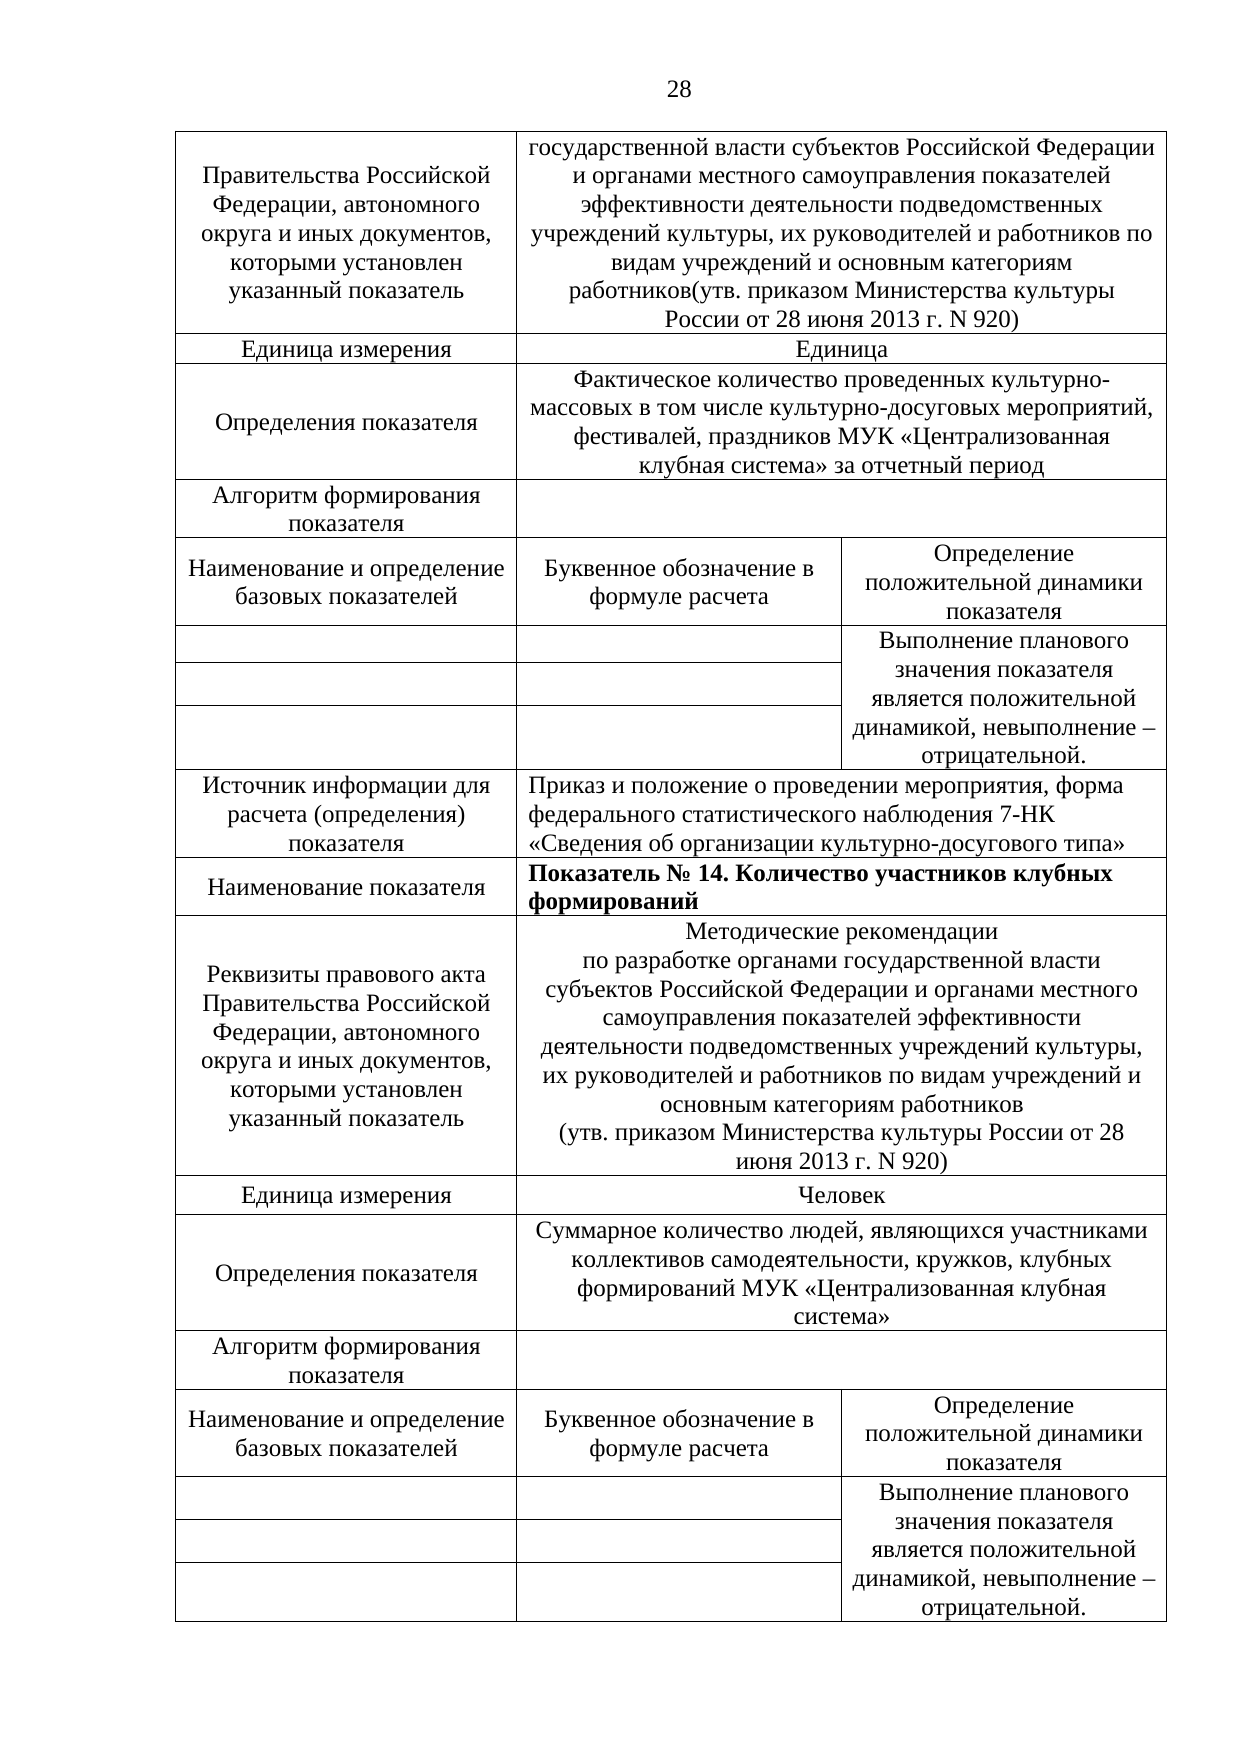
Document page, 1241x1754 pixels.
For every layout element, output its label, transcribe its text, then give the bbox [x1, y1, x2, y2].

table_cell Наименование и определение базовых показателей [176, 538, 516, 624]
table_cell Единица [517, 334, 1166, 363]
table_cell Выполнение планового значения показателя является положительной динамикой, невыполнение – отрицательной. [842, 1477, 1166, 1621]
table_cell Наименование и определение базовых показателей [176, 1390, 516, 1476]
table_cell Показатель № 14. Количество участников клубных формирований [517, 858, 1166, 915]
table_cell [176, 1477, 516, 1519]
table_cell Единица измерения [176, 1176, 516, 1214]
table_cell Алгоритм формирования показателя [176, 480, 516, 537]
table_cell [517, 1477, 841, 1519]
table_cell [517, 626, 841, 662]
table_cell [517, 663, 841, 705]
table_cell Источник информации для расчета (определения) показателя [176, 770, 516, 857]
table_cell Единица измерения [176, 334, 516, 363]
table_cell Приказ и положение о проведении мероприятия, форма федерального статистического наблюдения 7-НК «Сведения об организации культурно-досугового типа» [517, 770, 1166, 857]
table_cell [176, 132, 516, 333]
table_cell [176, 663, 516, 705]
table_cell Буквенное обозначение в формуле расчета [517, 538, 841, 624]
table_cell Человек [517, 1176, 1166, 1214]
table_cell Определение положительной динамики показателя [842, 1390, 1166, 1476]
table_cell [176, 626, 516, 662]
table_cell Определения показателя [176, 364, 516, 479]
table_cell [517, 1331, 1166, 1389]
table_cell [176, 1563, 516, 1621]
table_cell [517, 132, 1166, 333]
table_cell [517, 1563, 841, 1621]
table_cell [517, 480, 1166, 537]
table_cell Выполнение планового значения показателя является положительной динамикой, невыполнение – отрицательной. [842, 626, 1166, 769]
table_cell [176, 1520, 516, 1562]
table_cell [176, 706, 516, 769]
table_cell Наименование показателя [176, 858, 516, 915]
table_cell [517, 706, 841, 769]
table_cell Реквизиты правового акта Правительства Российской Федерации, автономного округа и иных документов, которыми установлен указанный показатель [176, 916, 516, 1175]
table_cell Буквенное обозначение в формуле расчета [517, 1390, 841, 1476]
table_cell Суммарное количество людей, являющихся участниками коллективов самодеятельности, кружков, клубных формирований МУК «Централизованная клубная система» [517, 1215, 1166, 1330]
table_cell Алгоритм формирования показателя [176, 1331, 516, 1389]
table_cell [517, 1520, 841, 1562]
table_cell Фактическое количество проведенных культурно-массовых в том числе культурно-досуговых мероприятий, фестивалей, праздников МУК «Централизованная клубная система» за отчетный период [517, 364, 1166, 479]
table_cell Определения показателя [176, 1215, 516, 1330]
table_cell Определение положительной динамики показателя [842, 538, 1166, 624]
